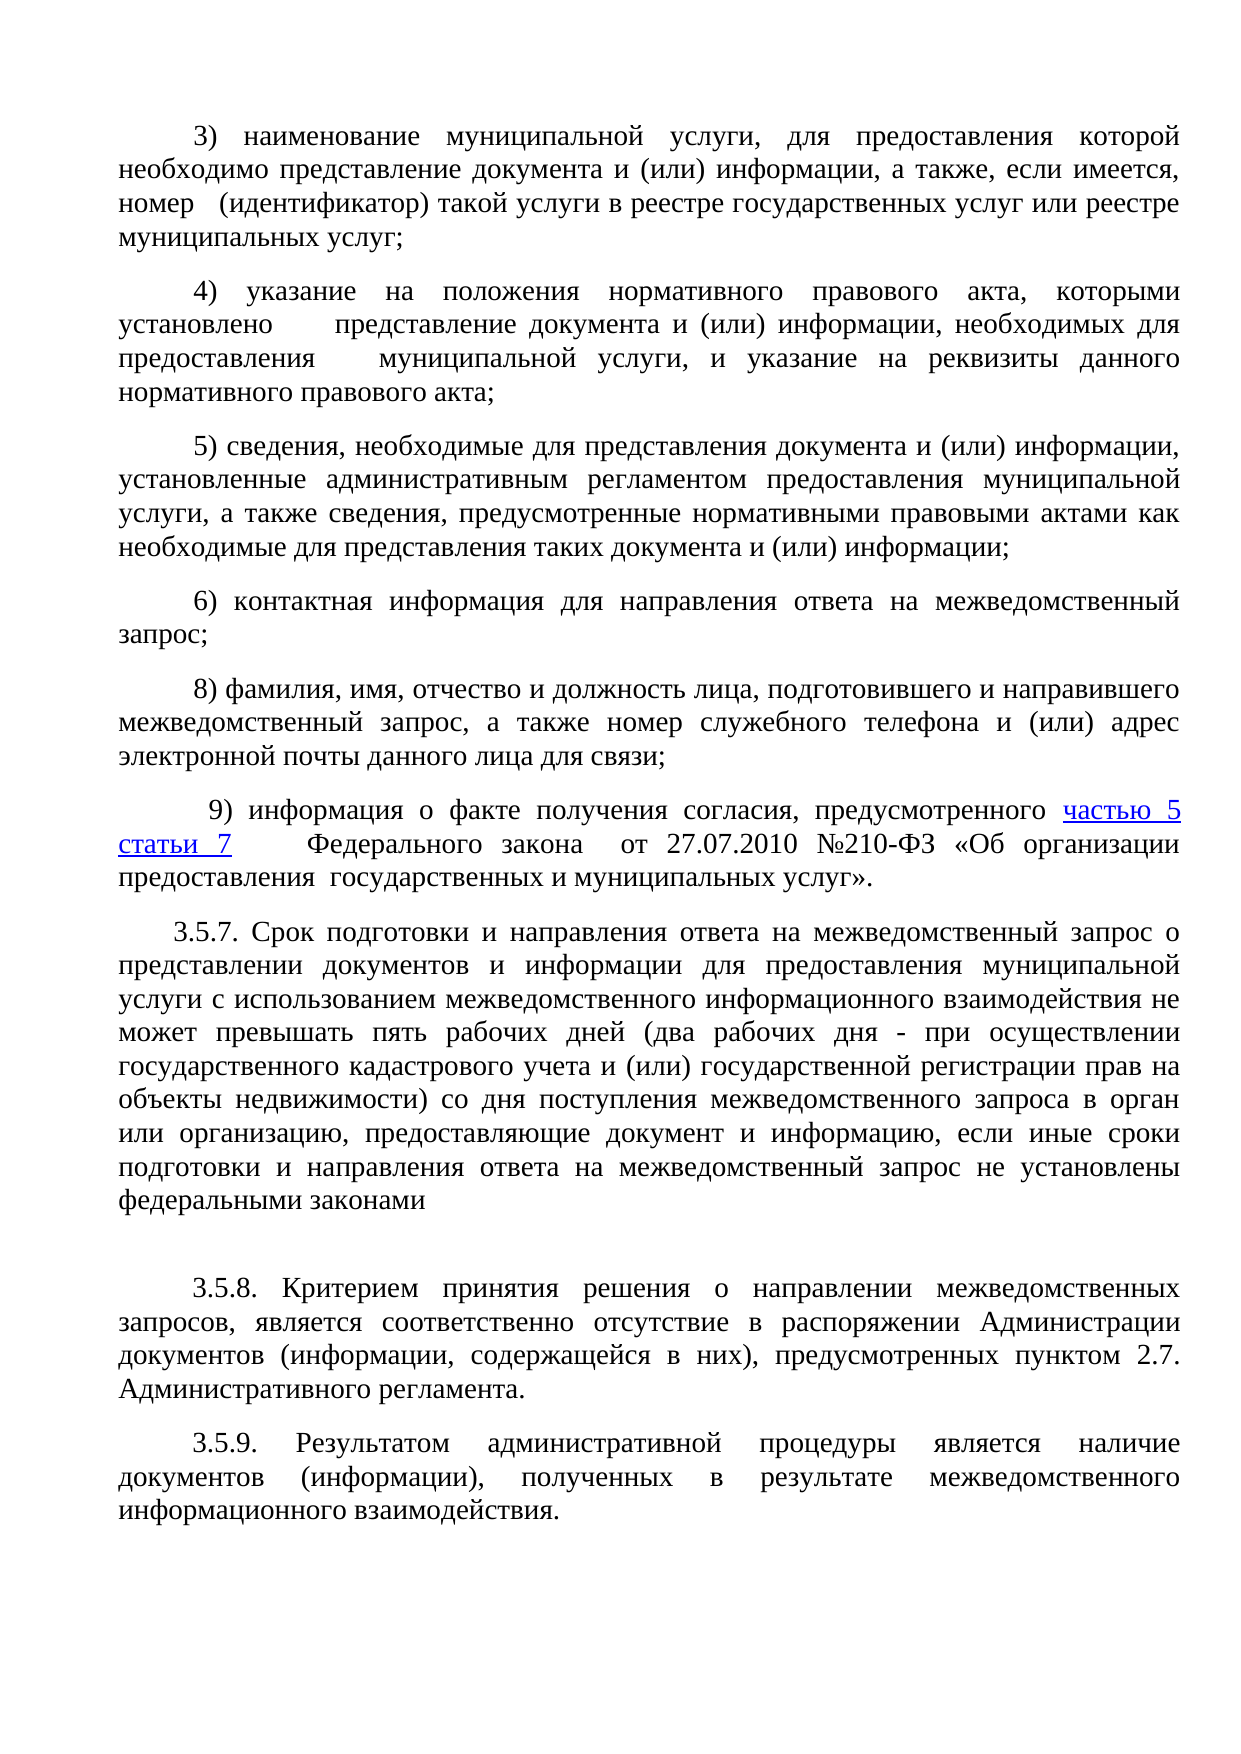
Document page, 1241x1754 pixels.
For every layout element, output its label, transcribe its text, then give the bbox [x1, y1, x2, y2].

text 3.5.7. Срок подготовки и направления ответа на межведомственный запрос о представлении документов и информации для предоставления муниципальной услуги с использованием межведомственного информационного взаимодействия не может превышать пять рабочих дней (два рабочих дня - при осуществлении государственного кадастрового учета и (или) государственной регистрации прав на объекты недвижимости) со дня поступления межведомственного запроса в орган или организацию, предоставляющие документ и информацию, если иные сроки подготовки и направления ответа на межведомственный запрос не установлены федеральными законами [118, 914, 1181, 1216]
text 3.5.9. Результатом административной процедуры является наличие документов (информации), полученных в результате межведомственного информационного взаимодействия. [118, 1425, 1181, 1526]
text 3.5.8. Критерием принятия решения о направлении межведомственных запросов, является соответственно отсутствие в распоряжении Администрации документов (информации, содержащейся в них), предусмотренных пунктом 2.7. Административного регламента. [118, 1270, 1181, 1404]
text 3) наименование муниципальной услуги, для предоставления которой необходимо представление документа и (или) информации, а также, если имеется, номер (идентификатор) такой услуги в реестре государственных услуг или реестре муниципальных услуг; [118, 118, 1181, 252]
text 5) сведения, необходимые для представления документа и (или) информации, установленные административным регламентом предоставления муниципальной услуги, а также сведения, предусмотренные нормативными правовыми актами как необходимые для представления таких документа и (или) информации; [118, 428, 1181, 562]
text 8) фамилия, имя, отчество и должность лица, подготовившего и направившего межведомственный запрос, а также номер служебного телефона и (или) адрес электронной почты данного лица для связи; [118, 671, 1181, 772]
text 9) информация о факте получения согласия, предусмотренного частью 5 статьи 7 Федерального закона от 27.07.2010 №210-ФЗ «Об организации предоставления государственных и муниципальных услуг». [118, 792, 1181, 893]
text 6) контактная информация для направления ответа на межведомственный запрос; [118, 583, 1181, 650]
text 4) указание на положения нормативного правового акта, которыми установлено представление документа и (или) информации, необходимых для предоставления муниципальной услуги, и указание на реквизиты данного нормативного правового акта; [118, 273, 1181, 407]
